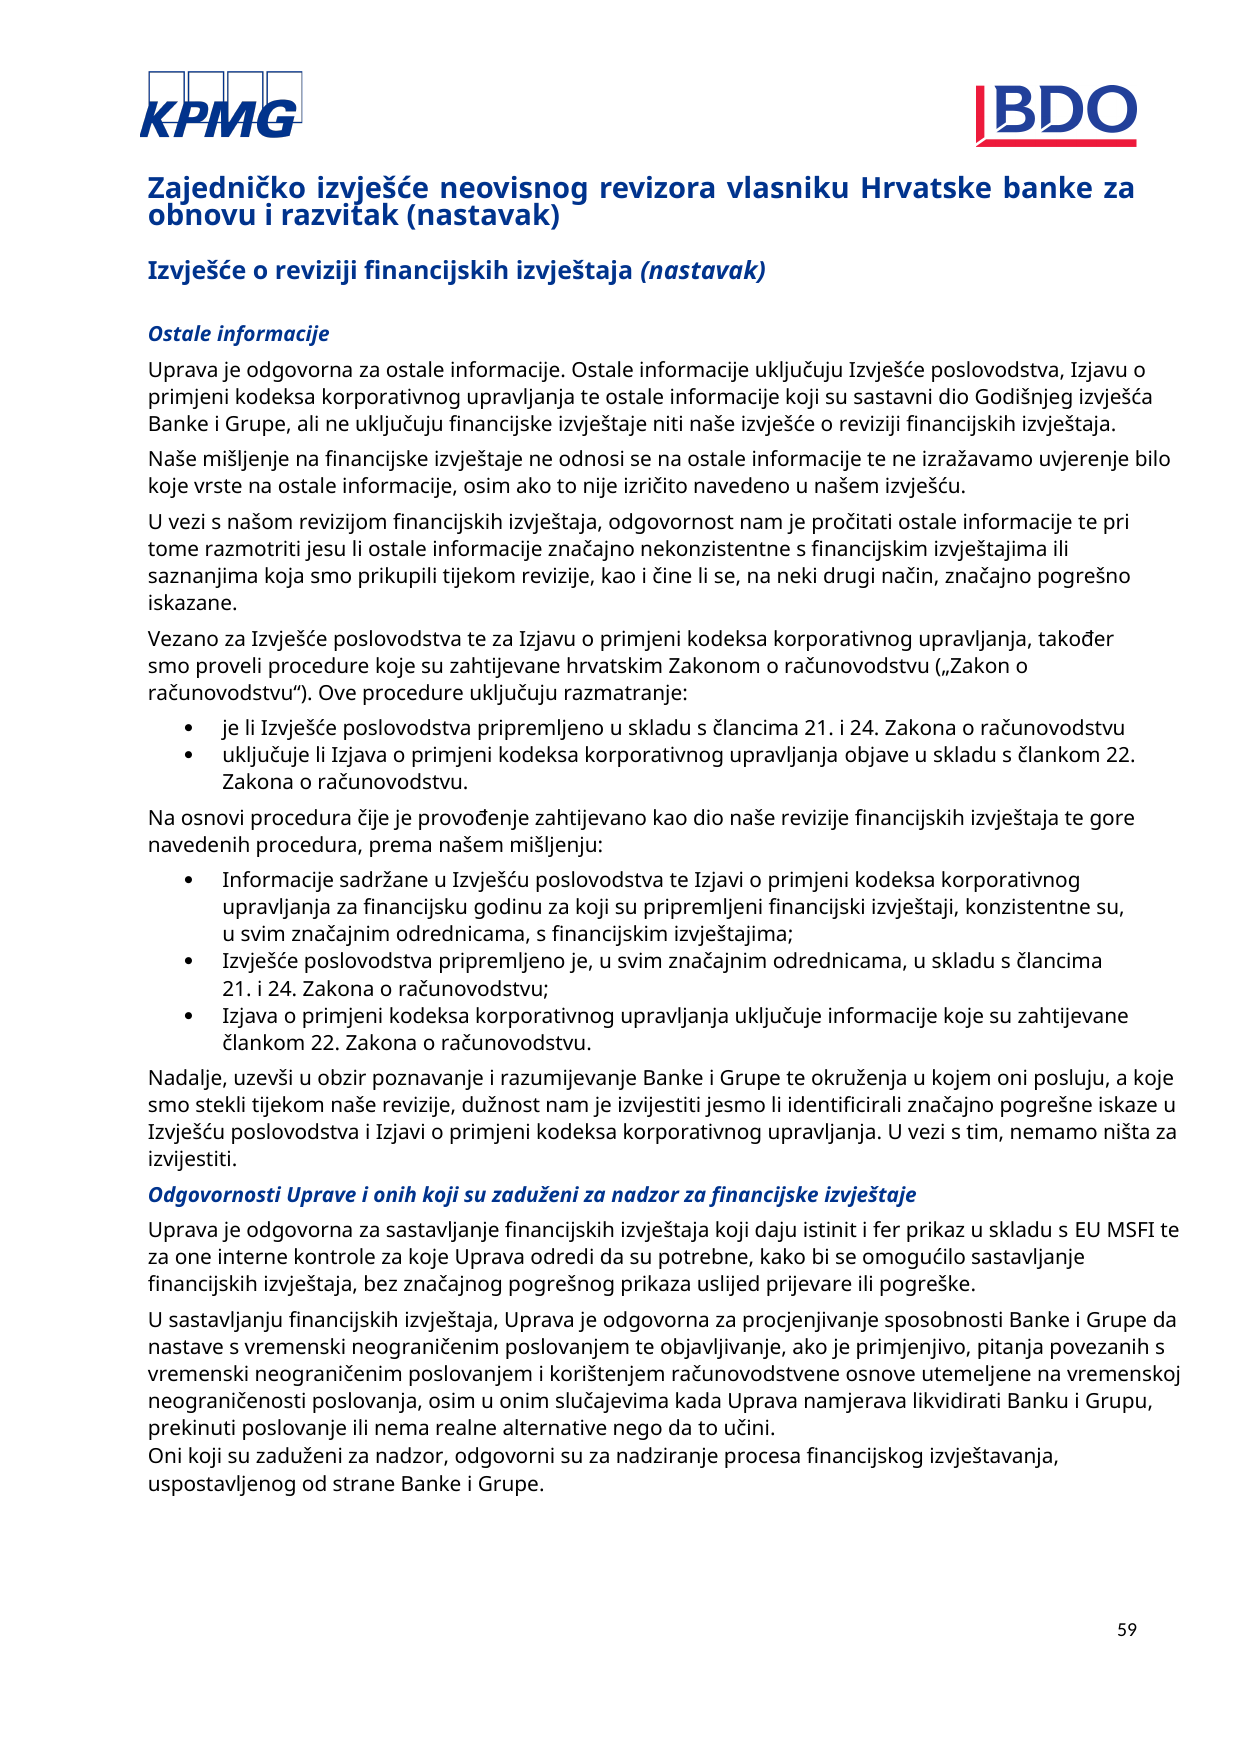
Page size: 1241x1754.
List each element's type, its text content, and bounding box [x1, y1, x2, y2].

text Vezano za Izvješće poslovodstva te za Izjavu o primjeni kodeksa korporativnog upravljanja, također smo proveli procedure koje su zahtijevane hrvatskim Zakonom o računovodstvu („Zakon o računovodstvu“). Ove procedure uključuju razmatranje: [148, 624, 1137, 706]
text Naše mišljenje na financijske izvještaje ne odnosi se na ostale informacije te ne izražavamo uvjerenje bilo koje vrste na ostale informacije, osim ako to nije izričito navedeno u našem izvješću. [148, 445, 1201, 499]
picture [140, 71, 303, 138]
text U sastavljanju financijskih izvještaja, Uprava je odgovorna za procjenjivanje sposobnosti Banke i Grupe da nastave s vremenski neograničenim poslovanjem te objavljivanje, ako je primjenjivo, pitanja povezanih s vremenski neograničenim poslovanjem i korištenjem računovodstvene osnove utemeljene na vremenskoj neograničenosti poslovanja, osim u onim slučajevima kada Uprava namjerava likvidirati Banku i Grupu, prekinuti poslovanje ili nema realne alternative nego da to učini. [148, 1306, 1201, 1441]
text Ostale informacije [148, 320, 1201, 347]
text Na osnovi procedura čije je provođenje zahtijevano kao dio naše revizije financijskih izvještaja te gore navedenih procedura, prema našem mišljenju: [148, 803, 1137, 858]
text Oni koji su zaduženi za nadzor, odgovorni su za nadziranje procesa financijskog izvještavanja, uspostavljenog od strane Banke i Grupe. [148, 1441, 1137, 1498]
text Nadalje, uzevši u obzir poznavanje i razumijevanje Banke i Grupe te okruženja u kojem oni posluju, a koje smo stekli tijekom naše revizije, dužnost nam je izvijestiti jesmo li identificirali značajno pogrešne iskaze u Izvješću poslovodstva i Izjavi o primjeni kodeksa korporativnog upravljanja. U vezi s tim, nemamo ništa za izvijestiti. [148, 1064, 1201, 1172]
list Izvješće poslovodstva pripremljeno je, u svim značajnim odrednicama, u skladu s člancima 21. i 24. Zakona o računovodstvu; [185, 947, 1137, 1001]
list Izjava o primjeni kodeksa korporativnog upravljanja uključuje informacije koje su zahtijevane člankom 22. Zakona o računovodstvu. [185, 1001, 1137, 1056]
text U vezi s našom revizijom financijskih izvještaja, odgovornost nam je pročitati ostale informacije te pri tome razmotriti jesu li ostale informacije značajno nekonzistentne s financijskim izvještajima ili saznanjima koja smo prikupili tijekom revizije, kao i čine li se, na neki drugi način, značajno pogrešno iskazane. [148, 508, 1137, 616]
list Informacije sadržane u Izvješću poslovodstva te Izjavi o primjeni kodeksa korporativnog upravljanja za financijsku godinu za koji su pripremljeni financijski izvještaji, konzistentne su, u svim značajnim odrednicama, s financijskim izvještajima; [185, 866, 1137, 947]
list je li Izvješće poslovodstva pripremljeno u skladu s člancima 21. i 24. Zakona o računovodstvu [185, 714, 1137, 741]
text Odgovornosti Uprave i onih koji su zaduženi za nadzor za financijske izvještaje [148, 1181, 1201, 1208]
text Uprava je odgovorna za sastavljanje financijskih izvještaja koji daju istinit i fer prikaz u skladu s EU MSFI te za one interne kontrole za koje Uprava odredi da su potrebne, kako bi se omogućilo sastavljanje financijskih izvještaja, bez značajnog pogrešnog prikaza uslijed prijevare ili pogreške. [148, 1216, 1201, 1297]
text Zajedničko izvješće neovisnog revizora vlasniku Hrvatske banke za obnovu i razvitak (nastavak) [148, 176, 1137, 231]
list uključuje li Izjava o primjeni kodeksa korporativnog upravljanja objave u skladu s člankom 22. Zakona o računovodstvu. [185, 741, 1137, 795]
text Izvješće o reviziji financijskih izvještaja (nastavak) [148, 258, 1201, 285]
text Uprava je odgovorna za ostale informacije. Ostale informacije uključuju Izvješće poslovodstva, Izjavu o primjeni kodeksa korporativnog upravljanja te ostale informacije koji su sastavni dio Godišnjeg izvješća Banke i Grupe, ali ne uključuju financijske izvještaje niti naše izvješće o reviziji financijskih izvještaja. [148, 356, 1201, 437]
picture [976, 85, 1137, 147]
